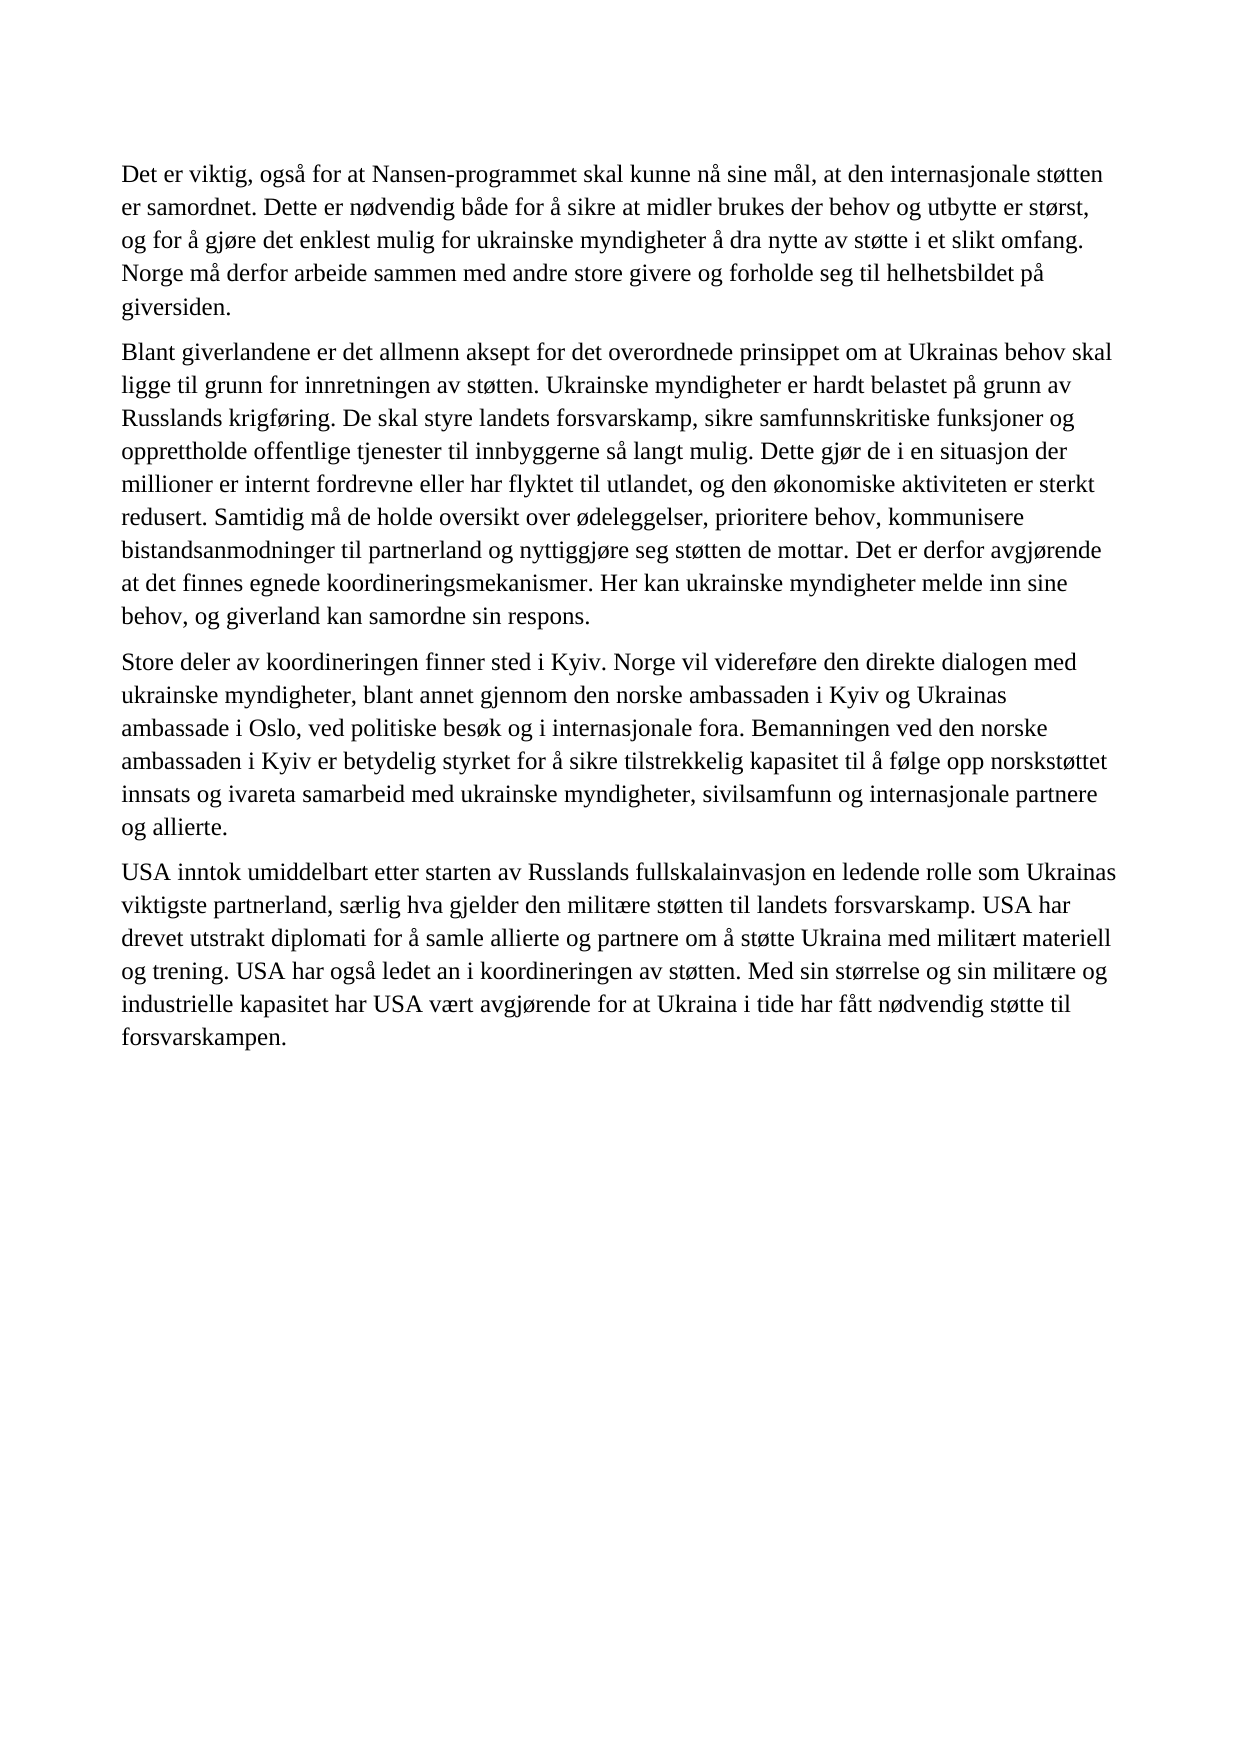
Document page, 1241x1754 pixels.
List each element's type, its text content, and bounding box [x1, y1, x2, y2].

text USA inntok umiddelbart etter starten av Russlands fullskalainvasjon en ledende rolle som Ukrainas viktigste partnerland, særlig hva gjelder den militære støtten til landets forsvarskamp. USA har drevet utstrakt diplomati for å samle allierte og partnere om å støtte Ukraina med militært materiell og trening. USA har også ledet an i koordineringen av støtten. Med sin størrelse og sin militære og industrielle kapasitet har USA vært avgjørende for at Ukraina i tide har fått nødvendig støtte til forsvarskampen. [121, 857, 1119, 1051]
text Blant giverlandene er det allmenn aksept for det overordnede prinsippet om at Ukrainas behov skal ligge til grunn for innretningen av støtten. Ukrainske myndigheter er hardt belastet på grunn av Russlands krigføring. De skal styre landets forsvarskamp, sikre samfunnskritiske funksjoner og opprettholde offentlige tjenester til innbyggerne så langt mulig. Dette gjør de i en situasjon der millioner er internt fordrevne eller har flyktet til utlandet, og den økonomiske aktiviteten er sterkt redusert. Samtidig må de holde oversikt over ødeleggelser, prioritere behov, kommunisere bistandsanmodninger til partnerland og nyttiggjøre seg støtten de mottar. Det er derfor avgjørende at det finnes egnede koordineringsmekanismer. Her kan ukrainske myndigheter melde inn sine behov, og giverland kan samordne sin respons. [121, 337, 1119, 630]
text Store deler av koordineringen finner sted i Kyiv. Norge vil videreføre den direkte dialogen med ukrainske myndigheter, blant annet gjennom den norske ambassaden i Kyiv og Ukrainas ambassade i Oslo, ved politiske besøk og i internasjonale fora. Bemanningen ved den norske ambassaden i Kyiv er betydelig styrket for å sikre tilstrekkelig kapasitet til å følge opp norskstøttet innsats og ivareta samarbeid med ukrainske myndigheter, sivilsamfunn og internasjonale partnere og allierte. [121, 647, 1119, 841]
text Det er viktig, også for at Nansen-programmet skal kunne nå sine mål, at den internasjonale støtten er samordnet. Dette er nødvendig både for å sikre at midler brukes der behov og utbytte er størst, og for å gjøre det enklest mulig for ukrainske myndigheter å dra nytte av støtte i et slikt omfang. Norge må derfor arbeide sammen med andre store givere og forholde seg til helhetsbildet på giversiden. [121, 159, 1119, 320]
